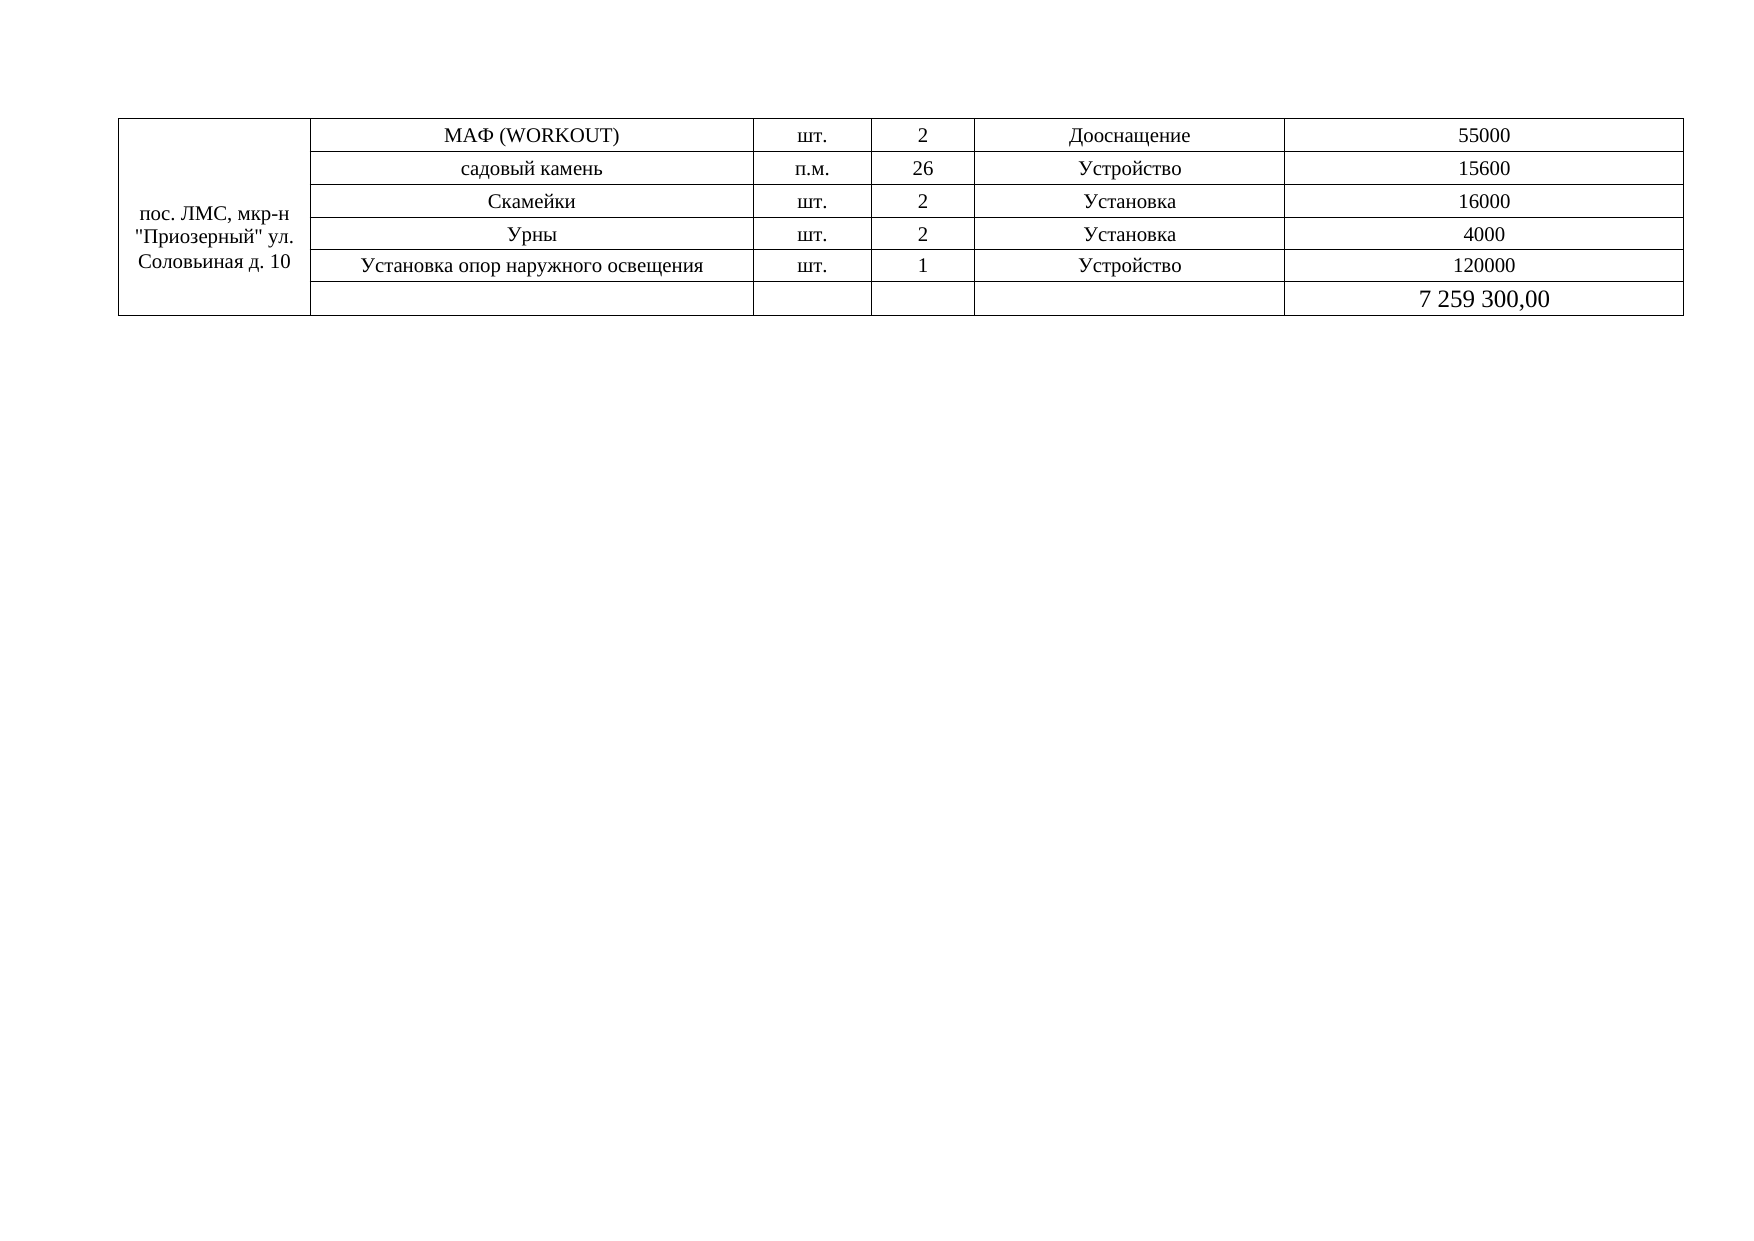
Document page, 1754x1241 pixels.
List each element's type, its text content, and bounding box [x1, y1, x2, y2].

table_cell садовый камень [311, 152, 753, 184]
table_cell шт. [754, 250, 871, 281]
table_cell 16000 [1285, 185, 1683, 217]
table_cell Установка опор наружного освещения [311, 250, 753, 281]
table_cell Устройство [975, 250, 1284, 281]
table_cell Скамейки [311, 185, 753, 217]
table_cell МАФ (WORKOUT) [311, 119, 753, 151]
table_cell 55000 [1285, 119, 1683, 151]
table_cell 4000 [1285, 218, 1683, 249]
table_cell Устройство [975, 152, 1284, 184]
table_cell 7 259 300,00 [1285, 282, 1683, 315]
table_cell шт. [754, 218, 871, 249]
table_cell 2 [872, 119, 974, 151]
table_cell п.м. [754, 152, 871, 184]
table_cell 120000 [1285, 250, 1683, 281]
table_cell 2 [872, 185, 974, 217]
table_cell Урны [311, 218, 753, 249]
table_cell [311, 282, 753, 315]
table_cell Установка [975, 185, 1284, 217]
table_cell [754, 282, 871, 315]
table_cell 1 [872, 250, 974, 281]
table_cell [872, 282, 974, 315]
table_cell [119, 281, 310, 315]
table_cell Установка [975, 218, 1284, 249]
table_cell шт. [754, 185, 871, 217]
table_cell 15600 [1285, 152, 1683, 184]
table_cell шт. [754, 119, 871, 151]
table_cell Дооснащение [975, 119, 1284, 151]
table_cell [975, 282, 1284, 315]
table_cell 2 [872, 218, 974, 249]
table_cell 26 [872, 152, 974, 184]
